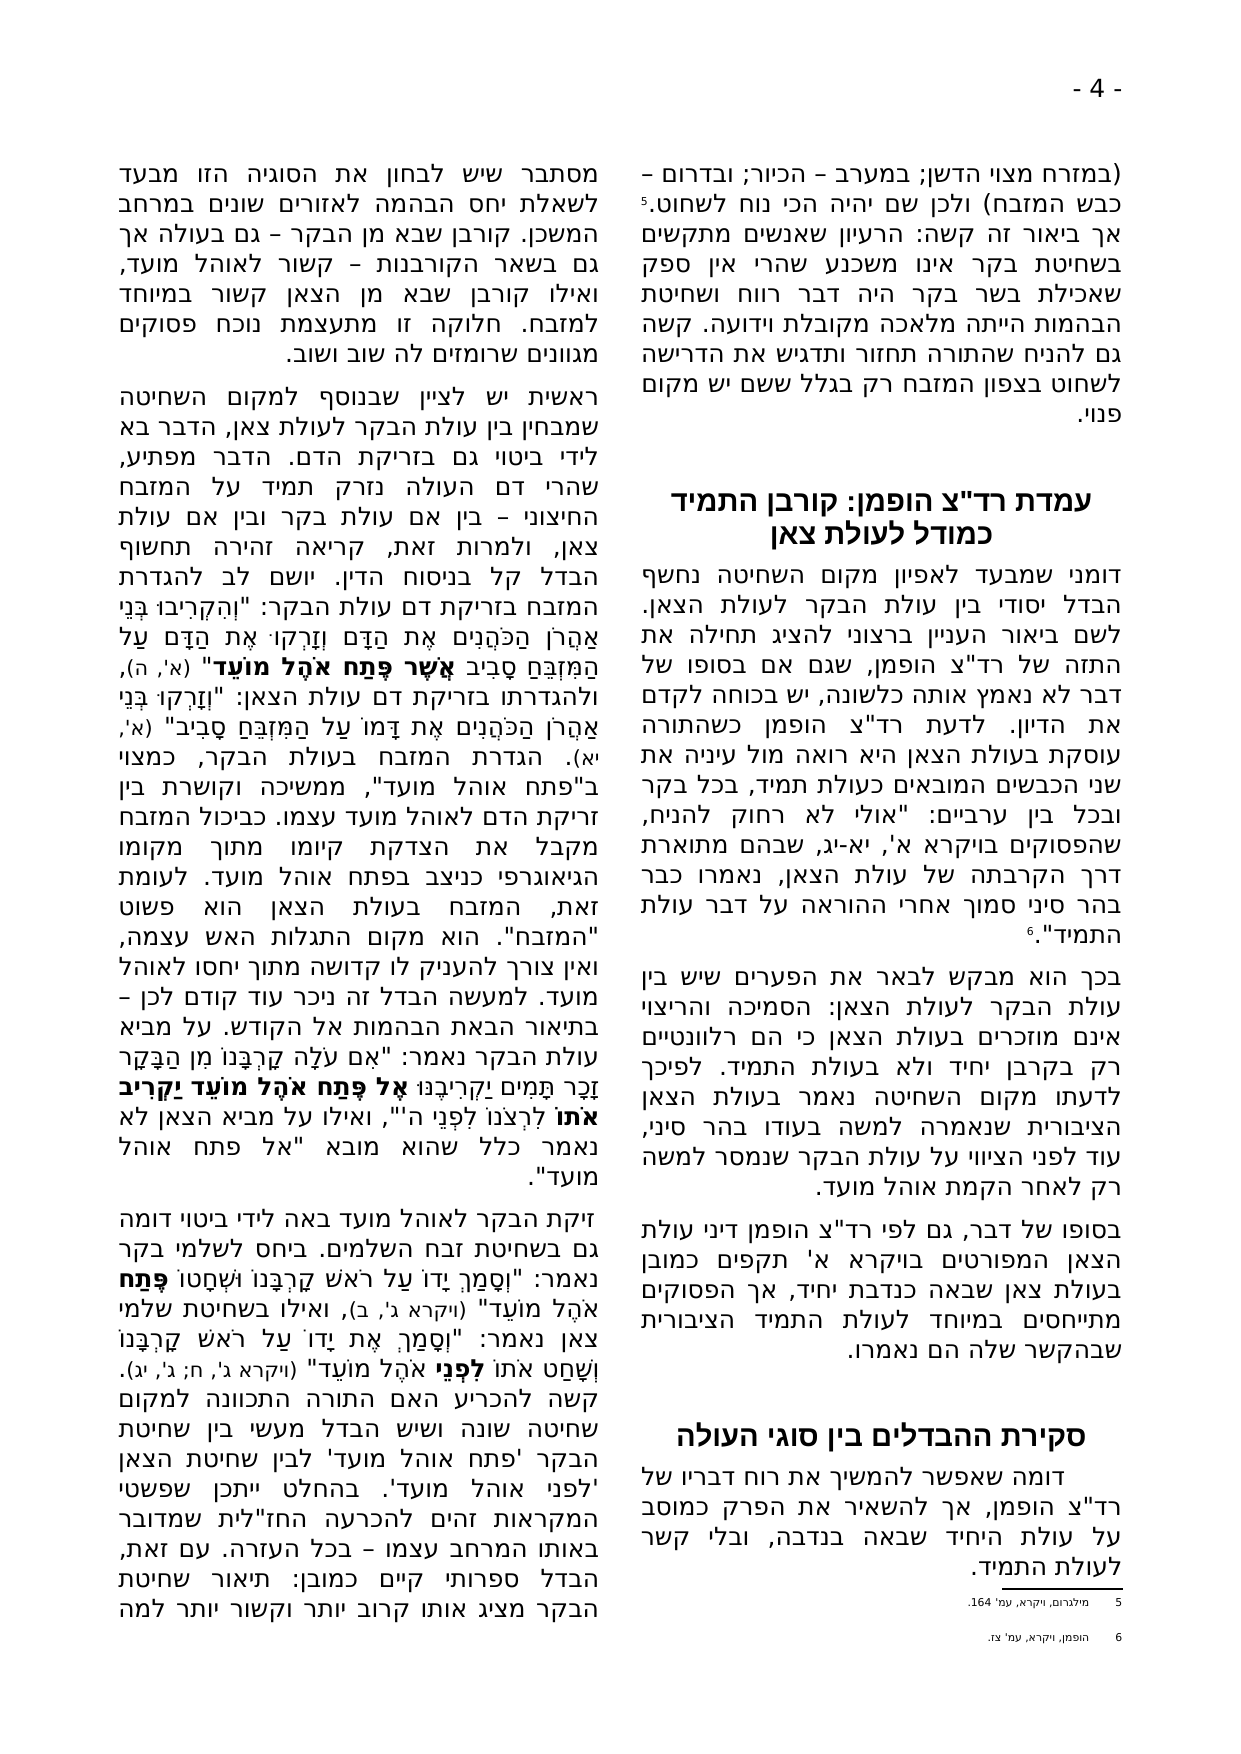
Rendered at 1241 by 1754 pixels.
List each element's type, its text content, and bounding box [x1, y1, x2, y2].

text מסתבר שיש לבחון את הסוגיה הזו מבעד לשאלת יחס הבהמה לאזורים שונים במרחב המשכן. קורבן שבא מן הבקר – גם בעולה אך גם בשאר הקורבנות – קשור לאוהל מועד, ואילו קורבן שבא מן הצאן קשור במיוחד למזבח. חלוקה זו מתעצמת נוכח פסוקים מגוונים שרומזים לה שוב ושוב. [118, 159, 599, 369]
text דומה שאפשר להמשיך את רוח דבריו של רד"צ הופמן, אך להשאיר את הפרק כמוסב על עולת היחיד שבאה בנדבה, ובלי קשר לעולת התמיד. [641, 1461, 1122, 1581]
text בכך הוא מבקש לבאר את הפערים שיש בין עולת הבקר לעולת הצאן: הסמיכה והריצוי אינם מוזכרים בעולת הצאן כי הם רלוונטיים רק בקרבן יחיד ולא בעולת התמיד. לפיכך לדעתו מקום השחיטה נאמר בעולת הצאן הציבורית שנאמרה למשה בעודו בהר סיני, עוד לפני הציווי על עולת הבקר שנמסר למשה רק לאחר הקמת אוהל מועד. [641, 962, 1122, 1202]
text בסופו של דבר, גם לפי רד"צ הופמן דיני עולת הצאן המפורטים בויקרא א' תקפים כמובן בעולת צאן שבאה כנדבת יחיד, אך הפסוקים מתייחסים במיוחד לעולת התמיד הציבורית שבהקשר שלה הם נאמרו. [641, 1214, 1122, 1364]
subtitle סקירת ההבדלים בין סוגי העולה [641, 1419, 1122, 1453]
text ראשית יש לציין שבנוסף למקום השחיטה שמבחין בין עולת הבקר לעולת צאן, הדבר בא לידי ביטוי גם בזריקת הדם. הדבר מפתיע, שהרי דם העולה נזרק תמיד על המזבח החיצוני – בין אם עולת בקר ובין אם עולת צאן, ולמרות זאת, קריאה זהירה תחשוף הבדל קל בניסוח הדין. יושם לב להגדרת המזבח בזריקת דם עולת הבקר: "וְהִקְרִיבוּ בְּנֵי אַהֲרֹן הַכֹּהֲנִים אֶת הַדָּם וְזָרְקוּ אֶת הַדָּם עַל הַמִּזְבֵּחַ סָבִיב אֲשֶׁר פֶּתַח אֹהֶל מוֹעֵד" (א', ה), ולהגדרתו בזריקת דם עולת הצאן: "וְזָרְקוּ בְּנֵי אַהֲרֹן הַכֹּהֲנִים אֶת דָּמוֹ עַל הַמִּזְבֵּחַ סָבִיב" (א', יא). הגדרת המזבח בעולת הבקר, כמצוי ב"פתח אוהל מועד", ממשיכה וקושרת בין זריקת הדם לאוהל מועד עצמו. כביכול המזבח מקבל את הצדקת קיומו מתוך מקומו הגיאוגרפי כניצב בפתח אוהל מועד. לעומת זאת, המזבח בעולת הצאן הוא פשוט "המזבח". הוא מקום התגלות האש עצמה, ואין צורך להעניק לו קדושה מתוך יחסו לאוהל מועד. למעשה הבדל זה ניכר עוד קודם לכן – בתיאור הבאת הבהמות אל הקודש. על מביא עולת הבקר נאמר: "אִם עֹלָה קָרְבָּנוֹ מִן הַבָּקָר זָכָר תָּמִים יַקְרִיבֶנּוּ אֶל פֶּתַח אֹהֶל מוֹעֵד יַקְרִיב אֹתוֹ לִרְצֹנוֹ לִפְנֵי ה'", ואילו על מביא הצאן לא נאמר כלל שהוא מובא "אל פתח אוהל מועד". [118, 381, 599, 1191]
subtitle עמדת רד"צ הופמן: קורבן התמיד כמודל לעולת צאן [641, 484, 1122, 551]
text דומני שמבעד לאפיון מקום השחיטה נחשף הבדל יסודי בין עולת הבקר לעולת הצאן. לשם ביאור העניין ברצוני להציג תחילה את התזה של רד"צ הופמן, שגם אם בסופו של דבר לא נאמץ אותה כלשונה, יש בכוחה לקדם את הדיון. לדעת רד"צ הופמן כשהתורה עוסקת בעולת הצאן היא רואה מול עיניה את שני הכבשים המובאים כעולת תמיד, בכל בקר ובכל בין ערביים: "אולי לא רחוק להניח, שהפסוקים בויקרא א', יא-יג, שבהם מתוארת דרך הקרבתה של עולת הצאן, נאמרו כבר בהר סיני סמוך אחרי ההוראה על דבר עולת התמיד". [641, 559, 1122, 949]
